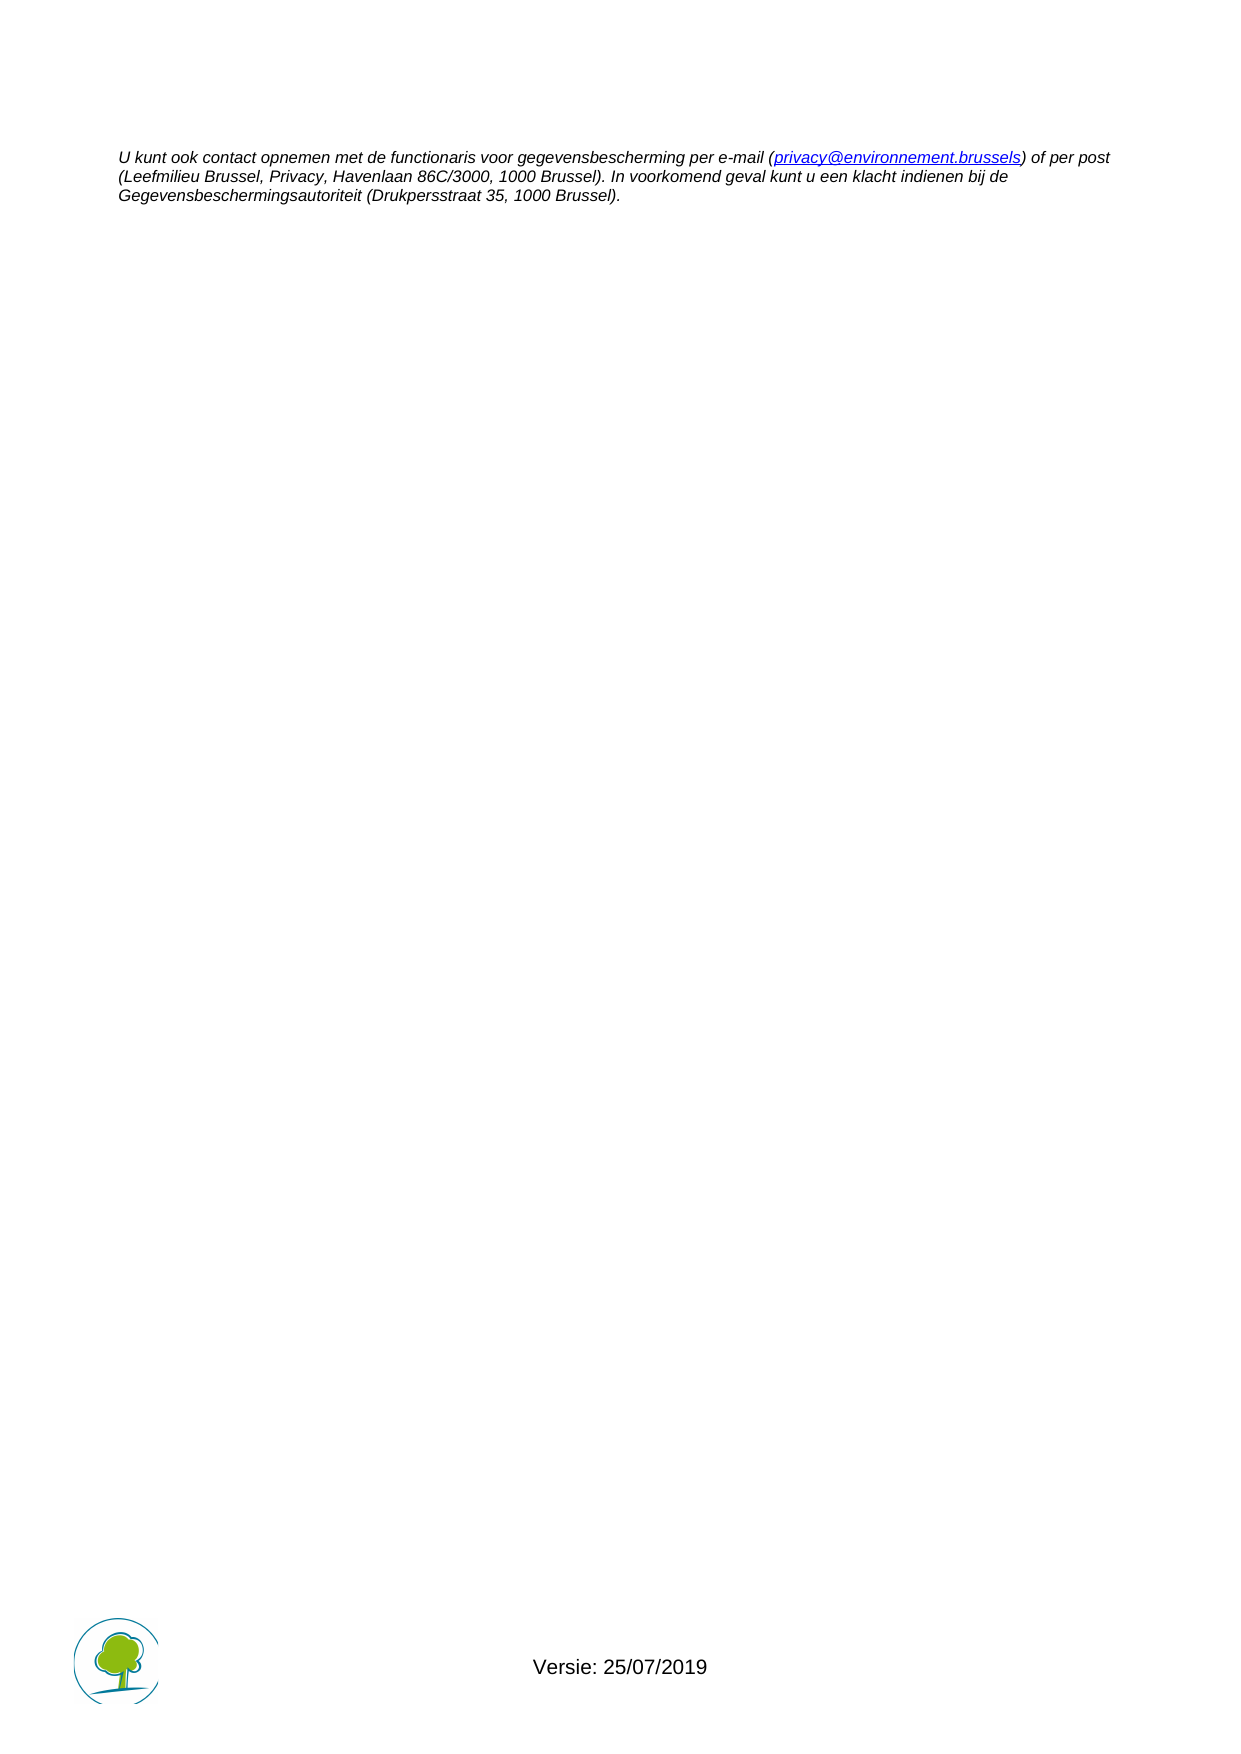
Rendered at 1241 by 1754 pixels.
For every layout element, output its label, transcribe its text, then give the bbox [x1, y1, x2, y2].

picture [73, 1618, 158, 1704]
text U kunt ook contact opnemen met de functionaris voor gegevensbescherming per e-mail (privacy@environnement.brussels) of per post (Leefmilieu Brussel, Privacy, Havenlaan 86C/3000, 1000 Brussel). In voorkomend geval kunt u een klacht indienen bij de Gegevensbeschermingsautoriteit (Drukpersstraat 35, 1000 Brussel). [118, 148, 1122, 205]
